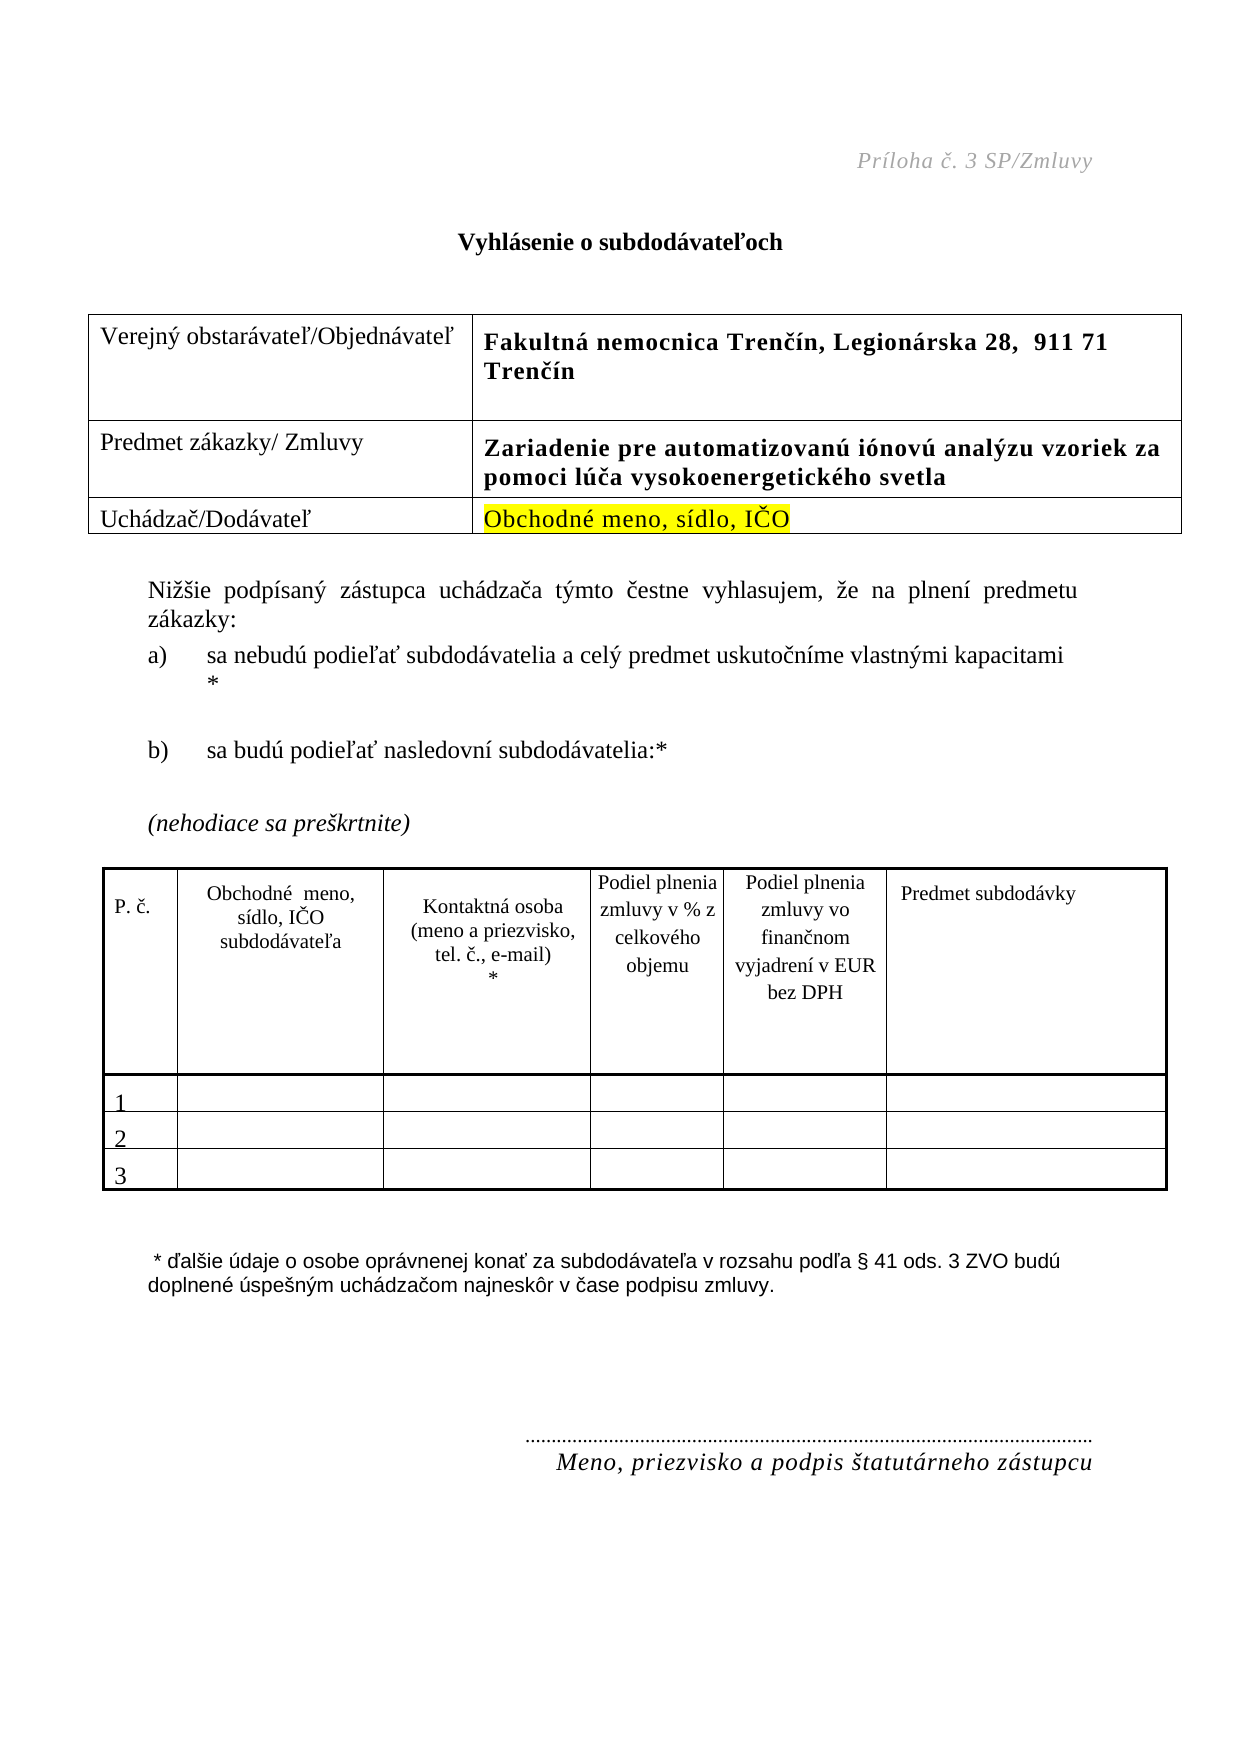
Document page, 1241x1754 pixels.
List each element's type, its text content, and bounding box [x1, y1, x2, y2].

table_cell [724, 1112, 886, 1148]
table_cell [178, 1076, 383, 1111]
table_cell Predmet zákazky/ Zmluvy [89, 421, 472, 497]
text ............................................................................................................. [148, 1423, 1093, 1447]
table_cell 3 [105, 1149, 177, 1188]
table_header Podiel plnenia zmluvy vo finančnom vyjadrení v EUR bez DPH [724, 870, 886, 1073]
table_cell [724, 1149, 886, 1188]
table_cell [591, 1112, 723, 1148]
table_header Podiel plnenia zmluvy v % z celkového objemu [591, 870, 723, 1073]
table_cell [724, 1076, 886, 1111]
table_cell 1 [105, 1076, 177, 1111]
table_header Verejný obstarávateľ/Objednávateľ [89, 315, 472, 420]
table_header Predmet subdodávky [887, 870, 1165, 1073]
table_header Obchodné meno, sídlo, IČO subdodávateľa [178, 870, 383, 1073]
table_cell [178, 1149, 383, 1188]
table_cell [384, 1112, 590, 1148]
table_cell 2 [105, 1112, 177, 1148]
table_cell [384, 1149, 590, 1188]
text Meno, priezvisko a podpis štatutárneho zástupcu [148, 1447, 1093, 1476]
table_header Fakultná nemocnica Trenčín, Legionárska 28, 911 71 Trenčín [473, 315, 1181, 420]
table_cell Zariadenie pre automatizovanú iónovú analýzu vzoriek za pomoci lúča vysokoenergetického svetla [473, 421, 1181, 497]
table_cell [887, 1149, 1165, 1188]
table_cell [384, 1076, 590, 1111]
list sa budú podieľať nasledovní subdodávatelia:* [148, 735, 1078, 764]
table_cell Obchodné meno, sídlo, IČO [473, 498, 1181, 533]
list sa nebudú podieľať subdodávatelia a celý predmet uskutočníme vlastnými kapacitami * [148, 640, 1078, 698]
table_cell [591, 1076, 723, 1111]
text Príloha č. 3 SP/Zmluvy [148, 148, 1092, 174]
table_cell [591, 1149, 723, 1188]
table_cell [178, 1112, 383, 1148]
table_header P. č. [105, 870, 177, 1073]
table_cell [887, 1112, 1165, 1148]
text Nižšie podpísaný zástupca uchádzača týmto čestne vyhlasujem, že na plnení predmetu zákazky: [148, 575, 1078, 633]
table_cell Uchádzač/Dodávateľ [89, 498, 472, 533]
table_cell [887, 1076, 1165, 1111]
text Vyhlásenie o subdodávateľoch [148, 227, 1092, 256]
text (nehodiace sa preškrtnite) [148, 808, 1078, 837]
table_header * ďalšie údaje o osobe oprávnenej konať za subdodávateľa v rozsahu podľa § 41 ods. 3 ZVO budú doplnené úspešným uchádzačom najneskôr v čase podpisu zmluvy. [136, 1249, 1096, 1297]
table_header Kontaktná osoba (meno a priezvisko, tel. č., e-mail) * [384, 870, 590, 1073]
